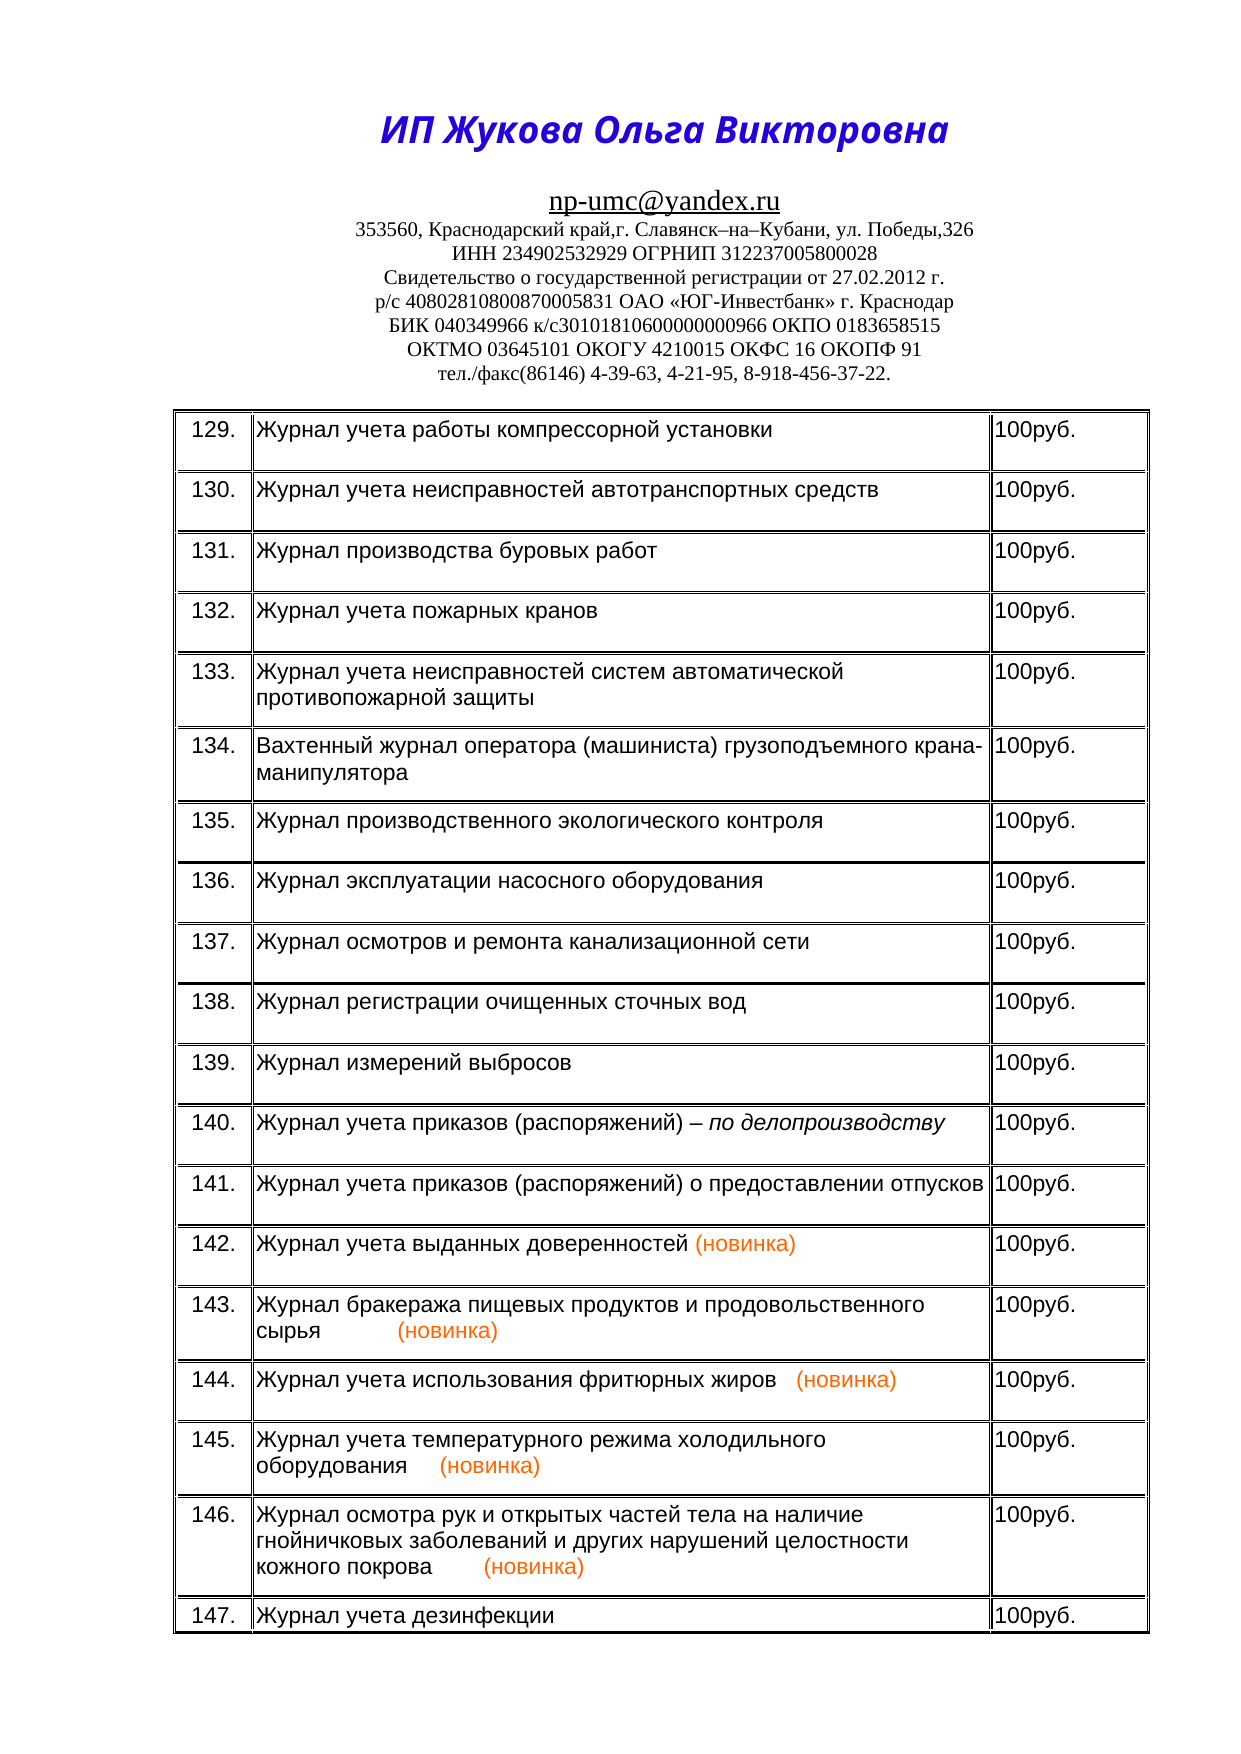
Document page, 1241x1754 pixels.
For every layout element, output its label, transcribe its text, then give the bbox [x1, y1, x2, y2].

table_cell 100руб. [993, 1494, 1147, 1595]
table_cell 138. [176, 982, 251, 1042]
table_cell Журнал учета работы компрессорной установки [253, 411, 991, 470]
table_cell 100руб. [993, 1164, 1147, 1224]
table_cell 145. [174, 1420, 253, 1494]
table_cell Журнал учета пожарных кранов [254, 594, 989, 651]
table_cell 133. [176, 651, 251, 726]
table_cell Журнал учета использования фритюрных жиров (новинка) [254, 1363, 989, 1420]
table_cell 100руб. [993, 1359, 1147, 1420]
table_cell 100руб. [993, 921, 1147, 982]
table_cell 139. [176, 1043, 251, 1103]
table_cell 100руб. [993, 800, 1147, 861]
table_cell 100руб. [993, 1224, 1147, 1284]
table_cell 100руб. [993, 1043, 1147, 1103]
table_cell 131. [176, 530, 251, 591]
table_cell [253, 1595, 991, 1631]
table_cell 100руб. [993, 1103, 1147, 1163]
table_cell 140. [176, 1103, 251, 1163]
table_cell 100руб. [991, 591, 1148, 651]
table_cell Журнал эксплуатации насосного оборудования [254, 864, 989, 921]
table_cell 100руб. [991, 470, 1148, 530]
table_cell Журнал учета температурного режима холодильного оборудования (новинка) [254, 1423, 989, 1494]
table_cell Журнал измерений выбросов [254, 1046, 989, 1103]
table_cell Журнал осмотров и ремонта канализационной сети [254, 925, 989, 982]
table_cell 100руб. [991, 1595, 1147, 1631]
table_cell 146. [176, 1494, 251, 1595]
table_cell 144. [176, 1359, 251, 1420]
table_cell Журнал учета приказов (распоряжений) о предоставлении отпусков [254, 1167, 989, 1224]
table_cell Журнал производства буровых работ [254, 534, 989, 591]
table_cell 137. [176, 921, 251, 982]
table_cell Журнал учета неисправностей систем автоматической противопожарной защиты [254, 655, 989, 726]
table_cell 134. [174, 726, 253, 800]
table_cell Журнал производственного экологического контроля [254, 804, 989, 861]
table_cell 147. [176, 1595, 253, 1631]
table_cell 136. [176, 861, 251, 921]
table_cell 100руб. [993, 982, 1147, 1042]
table_cell 132. [174, 591, 253, 651]
table_cell Журнал учета выданных доверенностей (новинка) [254, 1228, 989, 1284]
table_cell 100руб. [991, 1420, 1148, 1494]
table_cell 100руб. [993, 651, 1147, 726]
table_cell 100руб. [991, 413, 1147, 470]
table_cell Журнал бракеража пищевых продуктов и продовольственного сырья (новинка) [254, 1288, 989, 1359]
table_cell 130. [174, 470, 253, 530]
table_cell 142. [176, 1224, 251, 1284]
table_cell 129. [176, 413, 253, 470]
table_cell 100руб. [993, 861, 1147, 921]
table_cell 100руб. [993, 1285, 1147, 1359]
table_cell 135. [176, 800, 251, 861]
table_cell 143. [176, 1285, 251, 1359]
table_cell Журнал учета неисправностей автотранспортных средств [254, 473, 989, 530]
table_cell 100руб. [993, 530, 1147, 591]
table_cell Журнал регистрации очищенных сточных вод [254, 985, 989, 1042]
table_cell 141. [176, 1164, 251, 1224]
table_cell Журнал учета приказов (распоряжений) – по делопроизводству [254, 1107, 989, 1163]
table_cell Журнал осмотра рук и открытых частей тела на наличие гнойничковых заболеваний и других нарушений целостности кожного покрова (новинка) [254, 1498, 989, 1595]
table_cell Вахтенный журнал оператора (машиниста) грузоподъемного крана-манипулятора [254, 729, 989, 800]
table_cell 100руб. [991, 726, 1148, 800]
